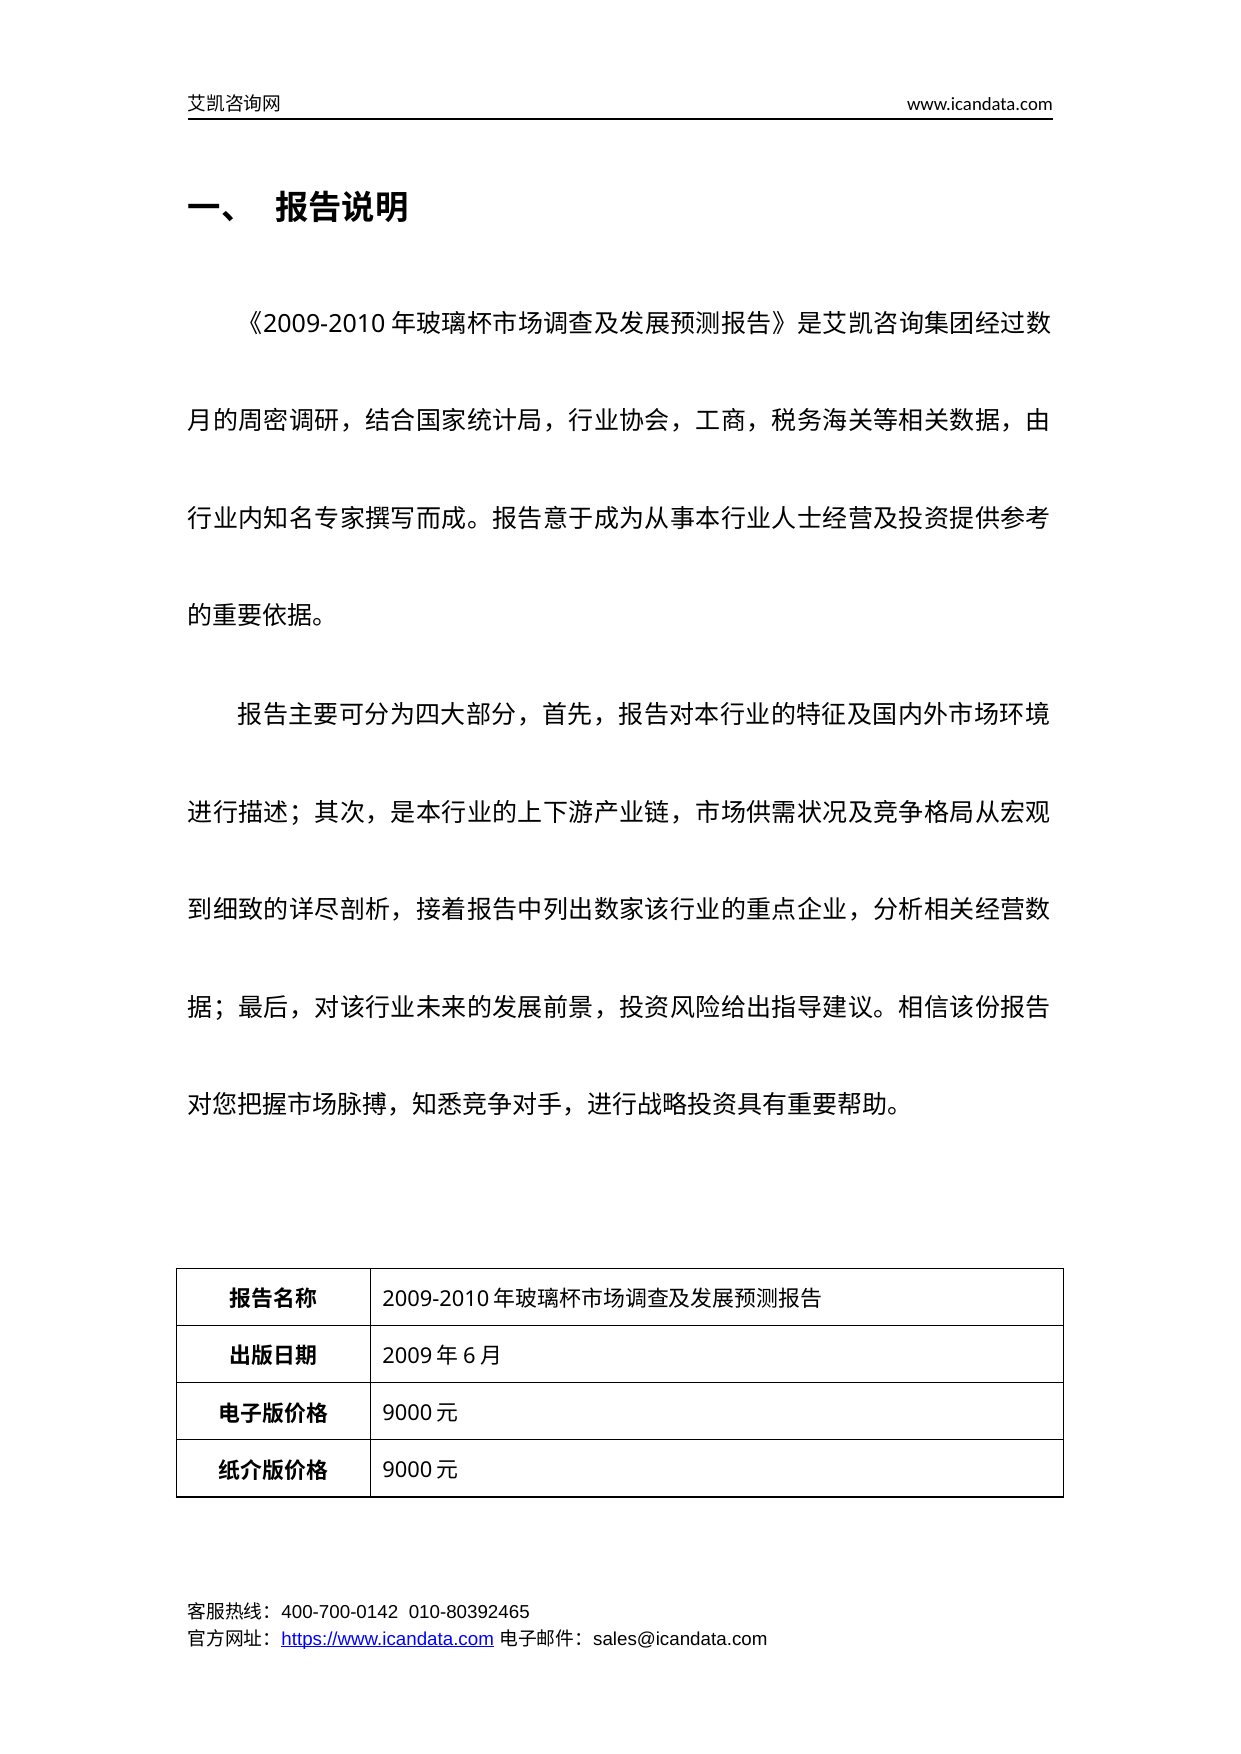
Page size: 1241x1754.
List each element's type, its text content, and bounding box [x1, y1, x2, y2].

text 《2009-2010年玻璃杯市场调查及发展预测报告》是艾凯咨询集团经过数月的周密调研，结合国家统计局，行业协会，工商，税务海关等相关数据，由行业内知名专家撰写而成。报告意于成为从事本行业人士经营及投资提供参考的重要依据。 [187, 289, 1053, 646]
table_cell 9000元 [371, 1383, 1063, 1439]
table_cell 2009年6月 [371, 1326, 1063, 1382]
table_header 2009-2010年玻璃杯市场调查及发展预测报告 [371, 1269, 1063, 1325]
subtitle 报告说明 [187, 172, 1053, 237]
table_cell 纸介版价格 [177, 1440, 370, 1496]
table_cell 电子版价格 [177, 1383, 370, 1439]
table_cell 9000元 [371, 1440, 1063, 1496]
table_header 报告名称 [177, 1269, 370, 1325]
text 报告主要可分为四大部分，首先，报告对本行业的特征及国内外市场环境进行描述；其次，是本行业的上下游产业链，市场供需状况及竞争格局从宏观到细致的详尽剖析，接着报告中列出数家该行业的重点企业，分析相关经营数据；最后，对该行业未来的发展前景，投资风险给出指导建议。相信该份报告对您把握市场脉搏，知悉竞争对手，进行战略投资具有重要帮助。 [187, 681, 1053, 1136]
table_cell 出版日期 [177, 1326, 370, 1382]
